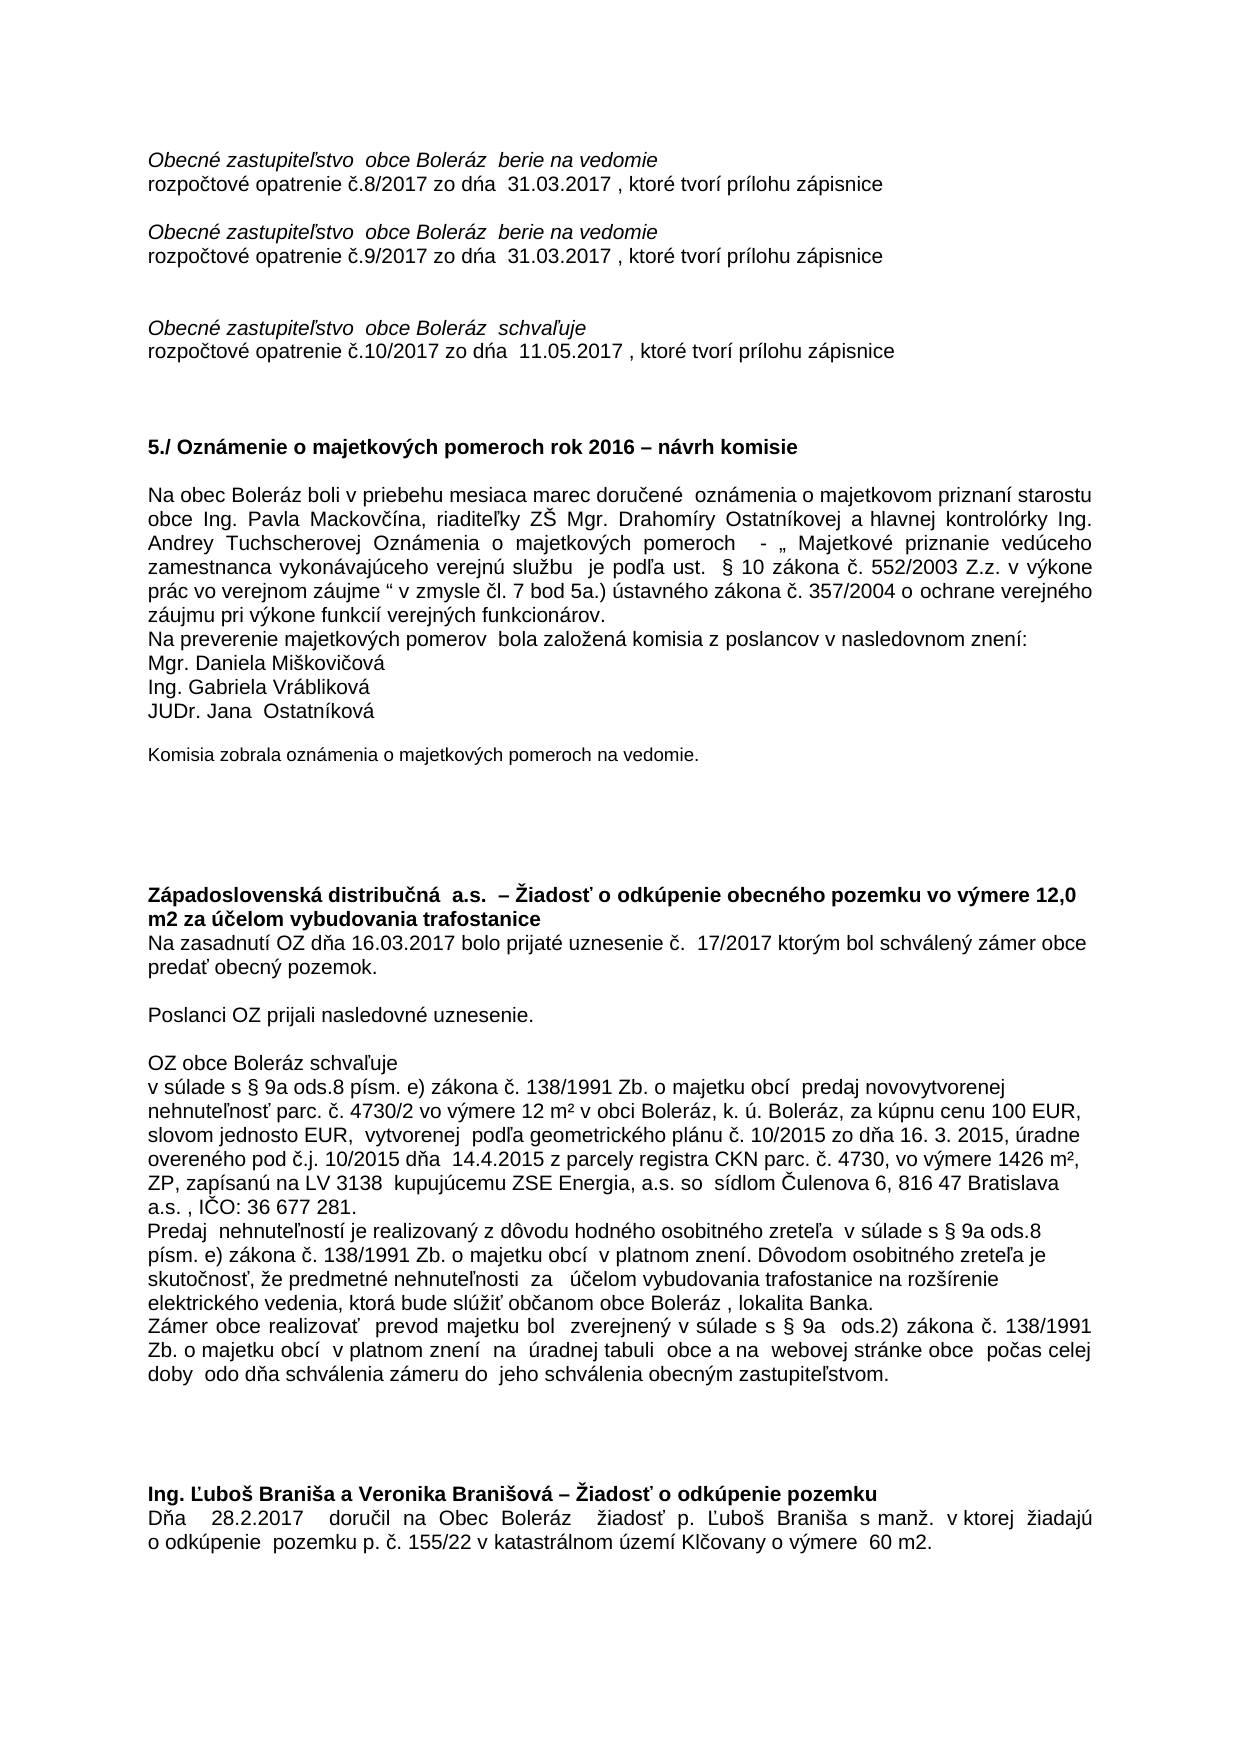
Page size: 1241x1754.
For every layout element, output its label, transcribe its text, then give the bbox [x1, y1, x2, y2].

text Mgr. Daniela Miškovičová [148, 651, 1093, 675]
text Na obec Boleráz boli v priebehu mesiaca marec doručené oznámenia o majetkovom priznaní starostu obce Ing. Pavla Mackovčína, riaditeľky ZŠ Mgr. Drahomíry Ostatníkovej a hlavnej kontrolórky Ing. Andrey Tuchscherovej Oznámenia o majetkových pomeroch - „ Majetkové priznanie vedúceho zamestnanca vykonávajúceho verejnú službu je podľa ust. § 10 zákona č. 552/2003 Z.z. v výkone prác vo verejnom záujme “ v zmysle čl. 7 bod 5a.) ústavného zákona č. 357/2004 o ochrane verejného záujmu pri výkone funkcií verejných funkcionárov. [148, 483, 1093, 627]
subtitle Obecné zastupiteľstvo obce Boleráz schvaľuje [148, 315, 1093, 339]
subtitle Obecné zastupiteľstvo obce Boleráz berie na vedomie [148, 219, 1093, 243]
text Poslanci OZ prijali nasledovné uznesenie. [148, 1003, 1093, 1027]
text Predaj nehnuteľností je realizovaný z dôvodu hodného osobitného zreteľa v súlade s § 9a ods.8 písm. e) zákona č. 138/1991 Zb. o majetku obcí v platnom znení. Dôvodom osobitného zreteľa je skutočnosť, že predmetné nehnuteľnosti za účelom vybudovania trafostanice na rozšírenie elektrického vedenia, ktorá bude slúžiť občanom obce Boleráz , lokalita Banka. [118, 1218, 1093, 1314]
text 5./ Oznámenie o majetkových pomeroch rok 2016 – návrh komisie [148, 435, 1093, 459]
text Komisia zobrala oznámenia o majetkových pomeroch na vedomie. [148, 744, 1093, 766]
text Dňa 28.2.2017 doručil na Obec Boleráz žiadosť p. Ľuboš Braniša s manž. v ktorej žiadajú o odkúpenie pozemku p. č. 155/22 v katastrálnom území Klčovany o výmere 60 m2. [148, 1506, 1093, 1554]
text JUDr. Jana Ostatníková [148, 699, 1093, 723]
text Na preverenie majetkových pomerov bola založená komisia z poslancov v nasledovnom znení: [148, 627, 1093, 651]
subtitle Obecné zastupiteľstvo obce Boleráz berie na vedomie [148, 148, 1093, 172]
text rozpočtové opatrenie č.8/2017 zo dńa 31.03.2017 , ktoré tvorí prílohu zápisnice [148, 172, 1093, 196]
text rozpočtové opatrenie č.9/2017 zo dńa 31.03.2017 , ktoré tvorí prílohu zápisnice [148, 243, 1093, 267]
text v súlade s § 9a ods.8 písm. e) zákona č. 138/1991 Zb. o majetku obcí predaj novovytvorenej nehnuteľnosť parc. č. 4730/2 vo výmere 12 m² v obci Boleráz, k. ú. Boleráz, za kúpnu cenu 100 EUR, slovom jednosto EUR, vytvorenej podľa geometrického plánu č. 10/2015 zo dňa 16. 3. 2015, úradne overeného pod č.j. 10/2015 dňa 14.4.2015 z parcely registra CKN parc. č. 4730, vo výmere 1426 m², ZP, zapísanú na LV 3138 kupujúcemu ZSE Energia, a.s. so sídlom Čulenova 6, 816 47 Bratislava a.s. , IČO: 36 677 281. [148, 1075, 1093, 1218]
text Na zasadnutí OZ dňa 16.03.2017 bolo prijaté uznesenie č. 17/2017 ktorým bol schválený zámer obce predať obecný pozemok. [148, 931, 1093, 979]
text Západoslovenská distribučná a.s. – Žiadosť o odkúpenie obecného pozemku vo výmere 12,0 m2 za účelom vybudovania trafostanice [148, 883, 1093, 931]
text Zámer obce realizovať prevod majetku bol zverejnený v súlade s § 9a ods.2) zákona č. 138/1991 Zb. o majetku obcí v platnom znení na úradnej tabuli obce a na webovej stránke obce počas celej doby odo dňa schválenia zámeru do jeho schválenia obecným zastupiteľstvom. [148, 1314, 1093, 1386]
text rozpočtové opatrenie č.10/2017 zo dńa 11.05.2017 , ktoré tvorí prílohu zápisnice [148, 339, 1093, 363]
text Ing. Ľuboš Braniša a Veronika Branišová – Žiadosť o odkúpenie pozemku [148, 1482, 1093, 1506]
text OZ obce Boleráz schvaľuje [148, 1051, 1093, 1075]
text Ing. Gabriela Vrábliková [148, 675, 1093, 699]
